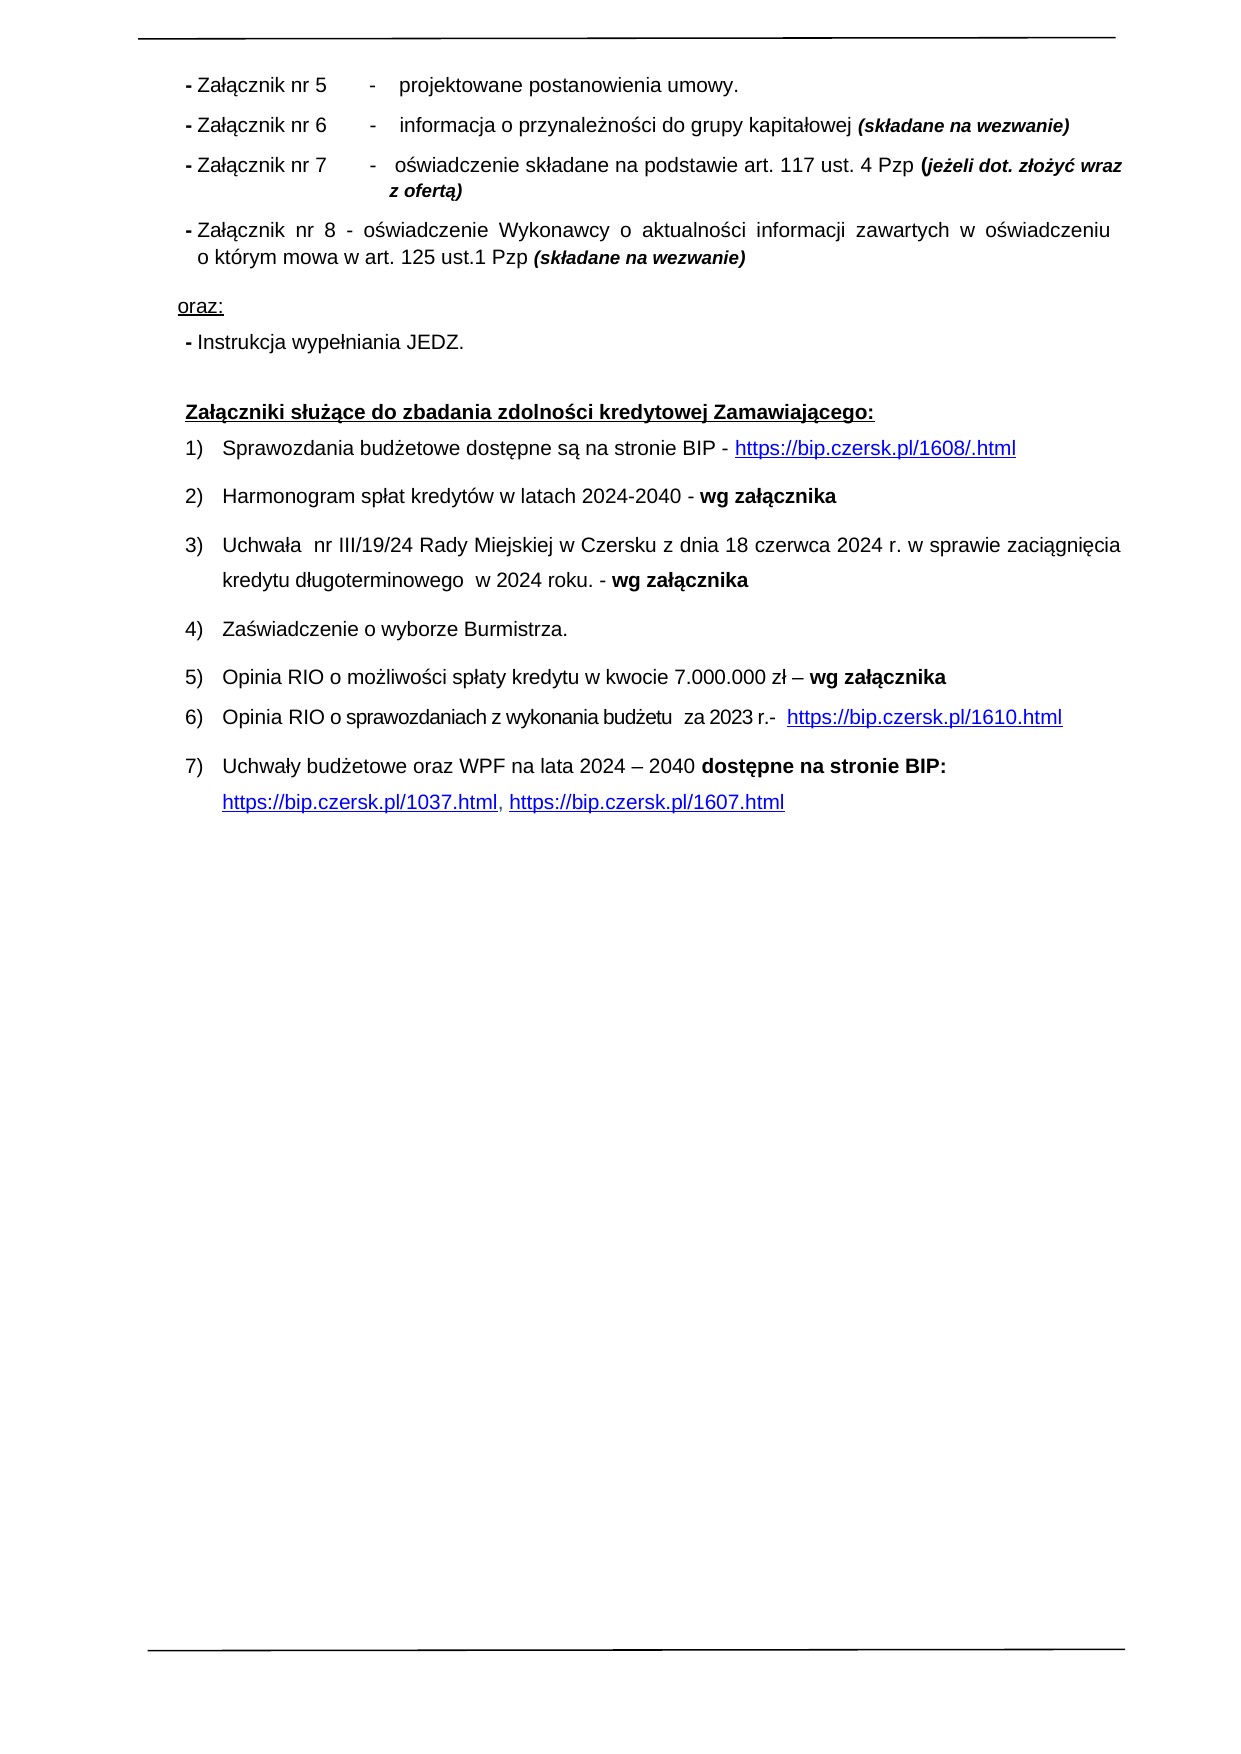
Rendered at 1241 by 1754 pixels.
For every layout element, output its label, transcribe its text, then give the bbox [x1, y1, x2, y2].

list Załącznik nr 8 - oświadczenie Wykonawcy o aktualności informacji zawartych w oświadczeniu o którym mowa w art. 125 ust.1 Pzp (składane na wezwanie) [185, 218, 1122, 269]
text Załączniki służące do zbadania zdolności kredytowej Zamawiającego: [185, 399, 1122, 423]
list Załącznik nr 7 - oświadczenie składane na podstawie art. 117 ust. 4 Pzp (jeżeli dot. złożyć wraz z ofertą) [185, 153, 1122, 202]
list Załącznik nr 6 - informacja o przynależności do grupy kapitałowej (składane na wezwanie) [185, 113, 1122, 137]
list Uchwała nr III/19/24 Rady Miejskiej w Czersku z dnia 18 czerwca 2024 r. w sprawie zaciągnięcia kredytu długoterminowego w 2024 roku. - wg załącznika [185, 532, 1122, 592]
list Opinia RIO o sprawozdaniach z wykonania budżetu za 2023 r.- https://bip.czersk.pl/1610.html [185, 705, 1122, 729]
list Uchwały budżetowe oraz WPF na lata 2024 – 2040 dostępne na stronie BIP: https://bip.czersk.pl/1037.html, https://bip.czersk.pl/1607.html [185, 754, 1122, 813]
list Zaświadczenie o wyborze Burmistrza. [185, 617, 1122, 641]
list Opinia RIO o możliwości spłaty kredytu w kwocie 7.000.000 zł – wg załącznika [185, 665, 1122, 689]
list Sprawozdania budżetowe dostępne są na stronie BIP - https://bip.czersk.pl/1608/.html [185, 436, 1122, 459]
text oraz: [177, 293, 1122, 317]
list Załącznik nr 5 - projektowane postanowienia umowy. [185, 73, 1122, 97]
list Instrukcja wypełniania JEDZ. [185, 330, 1122, 354]
list Harmonogram spłat kredytów w latach 2024-2040 - wg załącznika [185, 484, 1122, 508]
